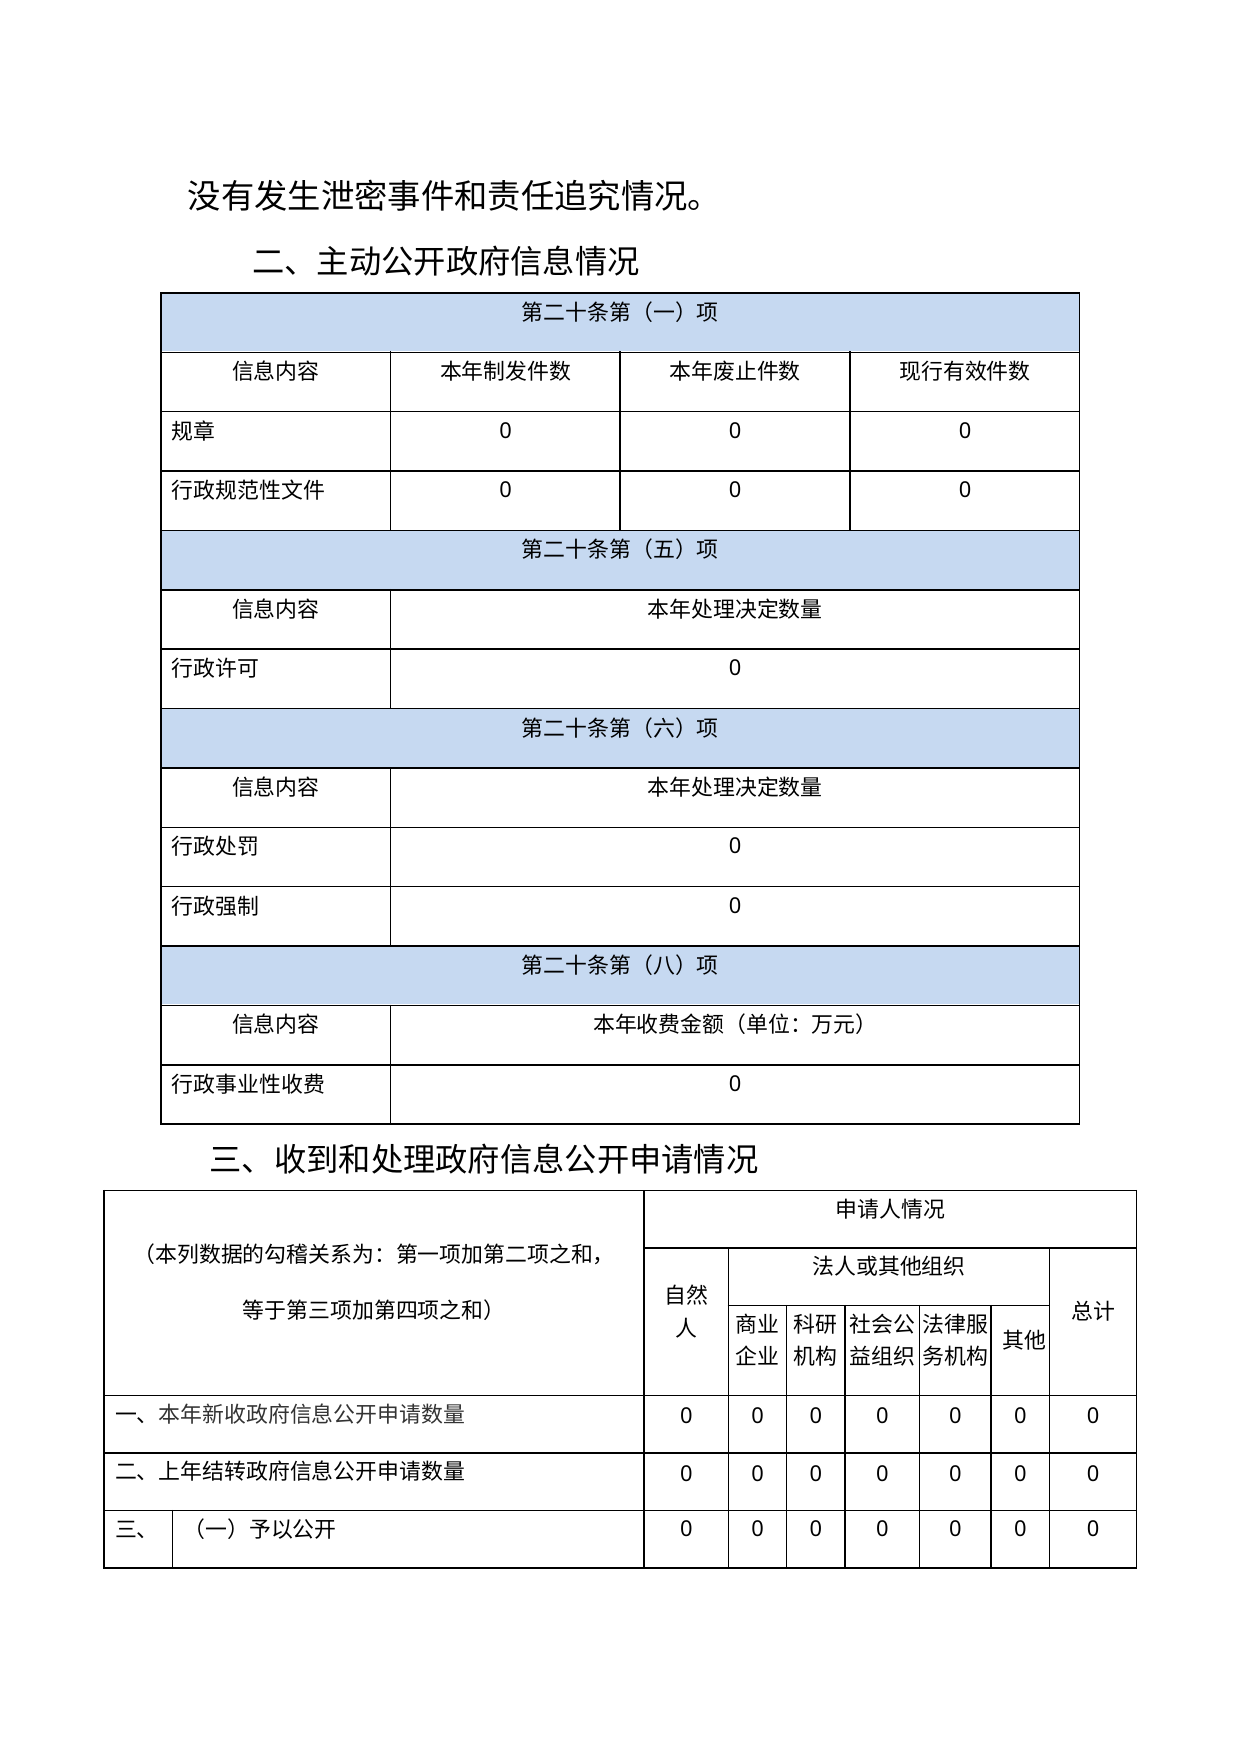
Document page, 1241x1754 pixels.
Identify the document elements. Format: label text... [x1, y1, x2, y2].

table_cell 0 [992, 1511, 1049, 1567]
table_cell 0 [851, 472, 1079, 529]
table_cell 0 [729, 1454, 786, 1510]
table_cell 行政规范性文件 [162, 472, 390, 529]
table_cell 0 [846, 1511, 919, 1567]
table_cell 信息内容 [162, 769, 390, 826]
table_cell 第二十条第（五）项 [162, 531, 1079, 589]
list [187, 162, 1053, 227]
table_cell 本年处理决定数量 [391, 769, 1079, 826]
table_cell 0 [846, 1396, 919, 1452]
table_cell 0 [729, 1396, 786, 1452]
table_cell 规章 [162, 412, 390, 470]
table_cell 0 [1050, 1511, 1136, 1567]
table_cell 现行有效件数 [851, 353, 1079, 411]
table_cell 行政事业性收费 [162, 1066, 390, 1123]
table_cell 0 [920, 1396, 990, 1452]
table_cell 行政处罚 [162, 828, 390, 886]
table_cell 0 [920, 1511, 990, 1567]
table_cell 商业企业 [729, 1306, 786, 1395]
table_cell 0 [645, 1396, 728, 1452]
table_cell 0 [787, 1511, 844, 1567]
table_cell 本年处理决定数量 [391, 591, 1079, 648]
table_cell 0 [846, 1454, 919, 1510]
table_cell 本年收费金额（单位：万元） [391, 1006, 1079, 1064]
table_cell （一）予以公开 [173, 1511, 643, 1567]
table_cell 0 [391, 1066, 1079, 1123]
table_cell 法律服务机构 [920, 1306, 990, 1395]
table_cell 本年制发件数 [391, 353, 619, 411]
table_cell 0 [621, 412, 849, 470]
table_cell 0 [645, 1511, 728, 1567]
table_cell 行政强制 [162, 887, 390, 945]
table_cell 0 [729, 1511, 786, 1567]
table_cell 0 [391, 412, 619, 470]
table_cell 第二十条第（八）项 [162, 947, 1079, 1004]
table_cell 二、上年结转政府信息公开申请数量 [105, 1454, 643, 1510]
table_cell 本年废止件数 [621, 353, 849, 411]
table_cell 0 [992, 1454, 1049, 1510]
table_cell 信息内容 [162, 1006, 390, 1064]
table_cell 社会公益组织 [846, 1306, 919, 1395]
table_cell 0 [1050, 1454, 1136, 1510]
table_cell 第二十条第（六）项 [162, 709, 1079, 767]
table_cell 0 [1050, 1396, 1136, 1452]
table_cell 其他 [992, 1306, 1049, 1395]
table_cell 三、本年度办理结果 [105, 1511, 172, 1567]
table_cell 0 [645, 1454, 728, 1510]
list 三、收到和处理政府信息公开申请情况 [209, 1125, 1053, 1190]
table_cell 自然人 [645, 1249, 728, 1395]
table_cell 0 [920, 1454, 990, 1510]
table_cell 0 [391, 472, 619, 529]
table_cell 0 [621, 472, 849, 529]
list 二、主动公开政府信息情况 [187, 227, 1053, 292]
table_header 第二十条第（一）项 [162, 294, 1079, 351]
table_cell 0 [992, 1396, 1049, 1452]
table_header （本列数据的勾稽关系为：第一项加第二项之和， 等于第三项加第四项之和） [105, 1191, 643, 1395]
table_cell 行政许可 [162, 650, 390, 708]
table_cell 0 [391, 650, 1079, 708]
table_cell 信息内容 [162, 591, 390, 648]
table_cell 科研机构 [787, 1306, 844, 1395]
table_cell 0 [391, 887, 1079, 945]
table_cell 0 [851, 412, 1079, 470]
table_cell 信息内容 [162, 353, 390, 411]
table_cell 一、本年新收政府信息公开申请数量 [105, 1396, 643, 1452]
table_cell 0 [787, 1454, 844, 1510]
table_cell 0 [787, 1396, 844, 1452]
table_cell 法人或其他组织 [729, 1249, 1049, 1305]
table_cell 0 [391, 828, 1079, 886]
table_header 申请人情况 [645, 1191, 1136, 1247]
table_cell 总计 [1050, 1249, 1136, 1395]
